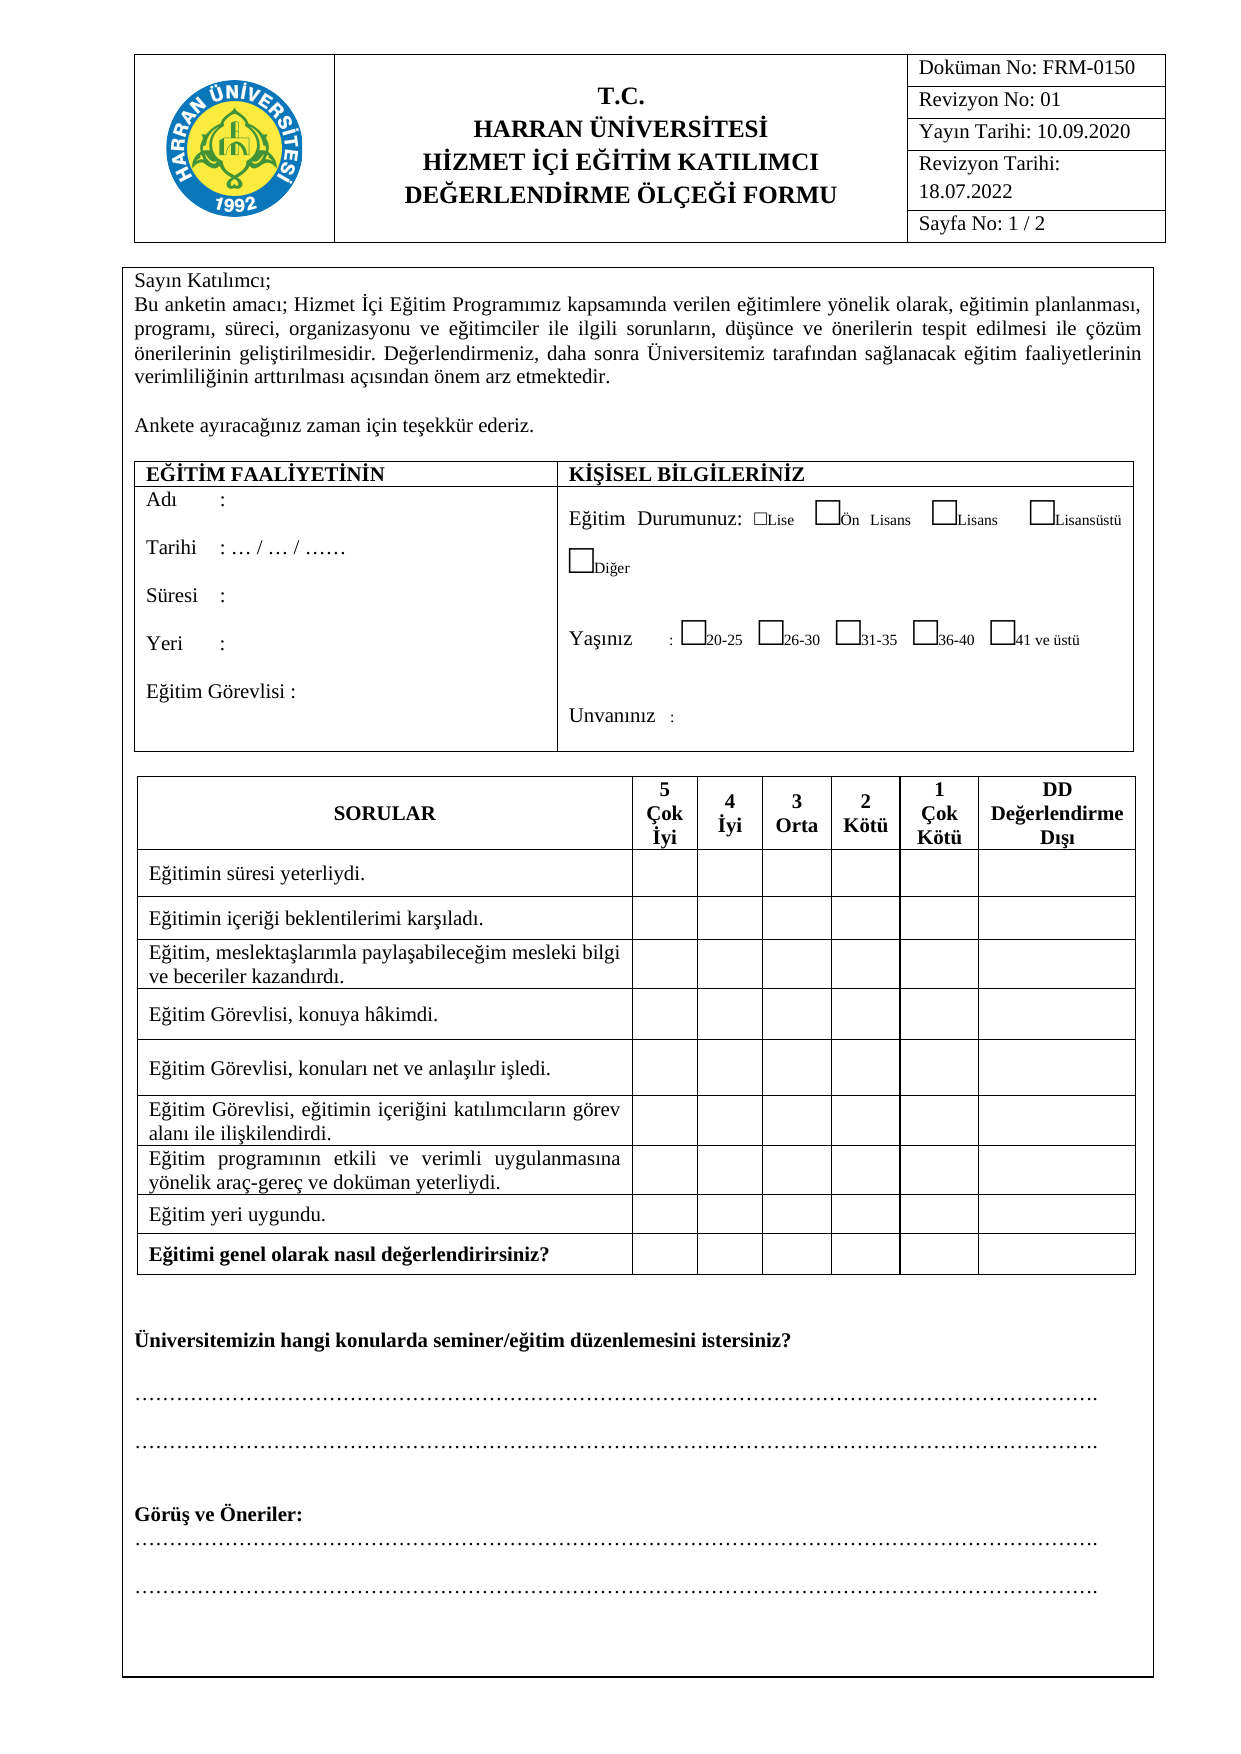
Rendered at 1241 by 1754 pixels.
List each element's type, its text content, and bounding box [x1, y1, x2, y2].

picture [166, 80, 303, 217]
table_header Sayın Katılımcı; Bu anketin amacı; Hizmet İçi Eğitim Programımız kapsamında verilen eğitimlere yönelik olarak, eğitimin planlanması, programı, süreci, organizasyonu ve eğitimciler ile ilgili sorunların, düşünce ve önerilerin tespit edilmesi ile çözüm önerilerinin geliştirilmesidir. Değerlendirmeniz, daha sonra Üniversitemiz tarafından sağlanacak eğitim faaliyetlerinin verimliliğinin arttırılması açısından önem arz etmektedir. Ankete ayıracağınız zaman için teşekkür ederiz. Üniversitemizin hangi konularda seminer/eğitim düzenlemesini istersiniz? …………………………………………………………………………………………………………………………. …………………………………………………………………………………………………………………………. Görüş ve Öneriler: …………………………………………………………………………………………………………………………. …………………………………………………………………………………………………………………………. [123, 268, 1153, 1676]
